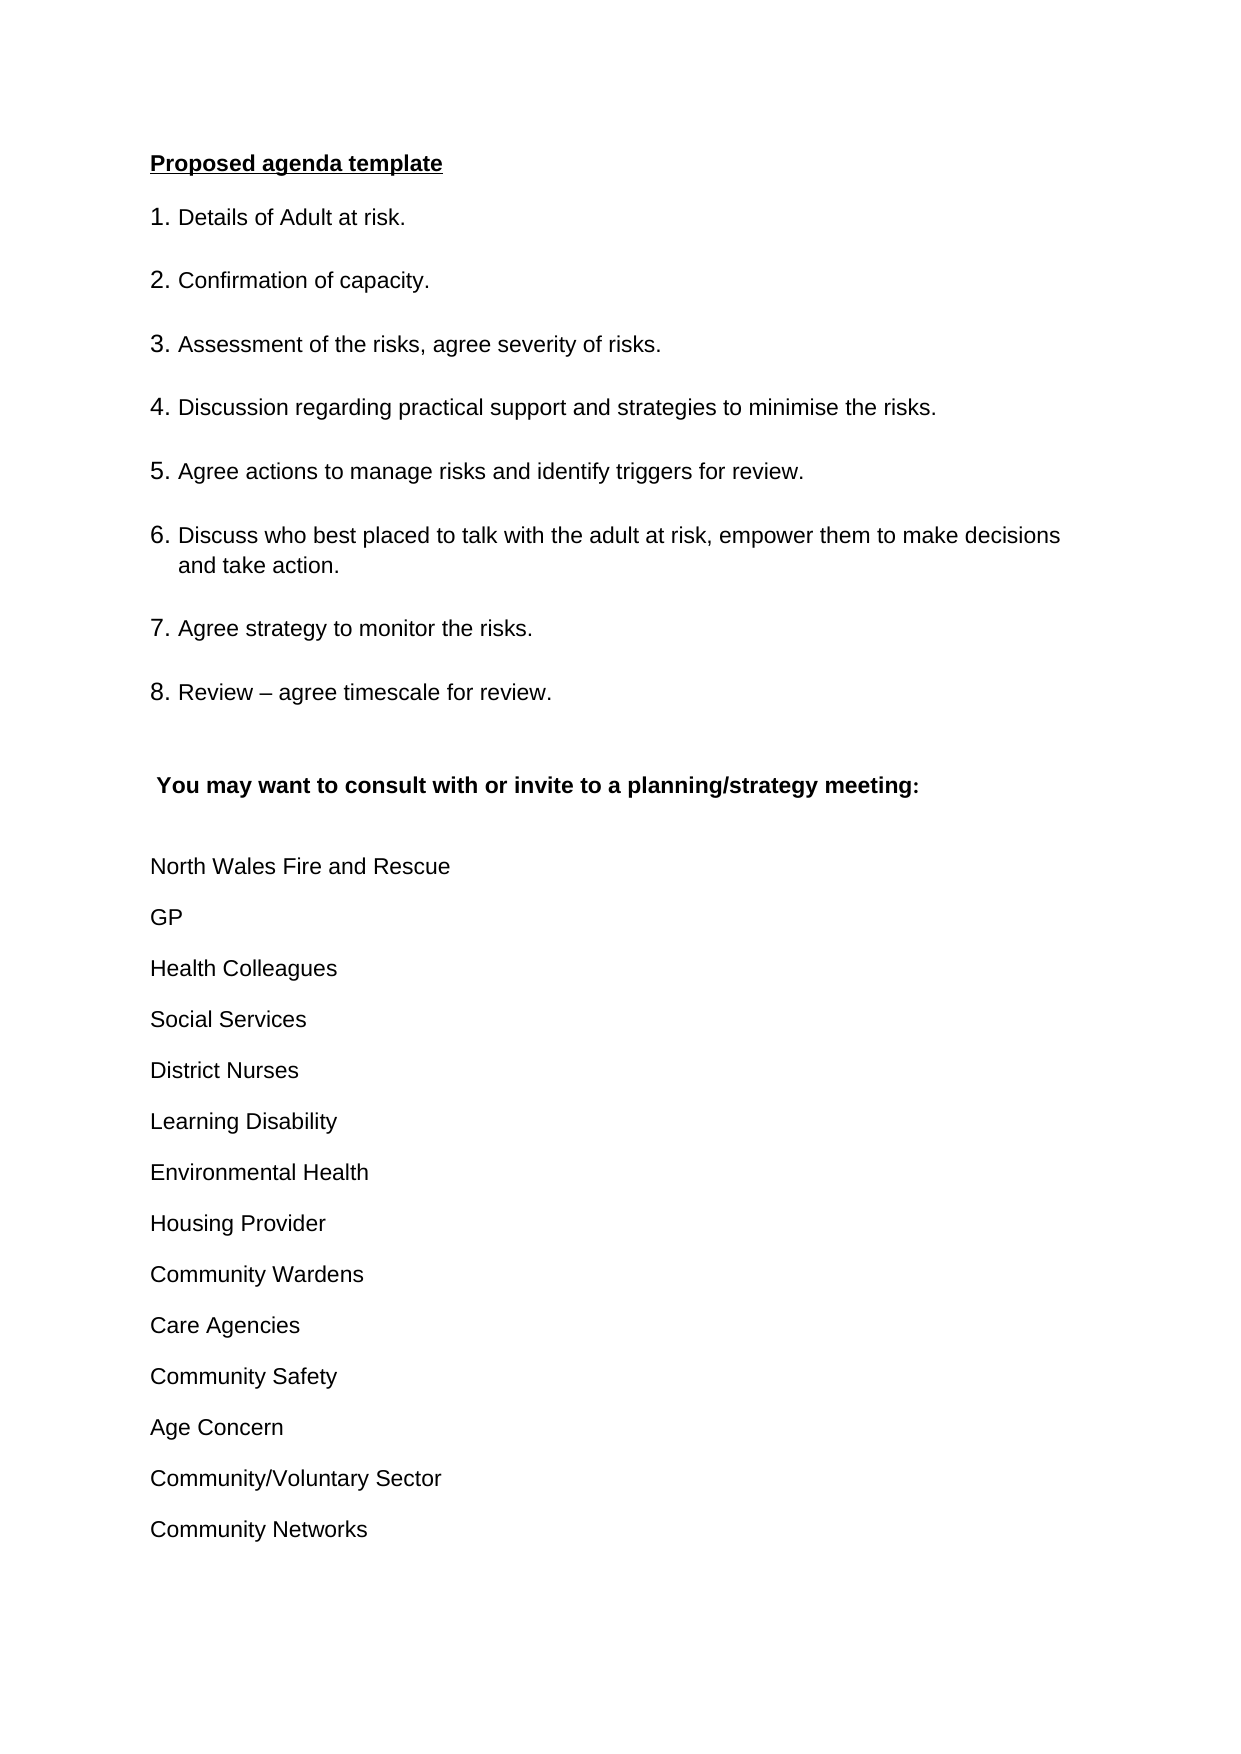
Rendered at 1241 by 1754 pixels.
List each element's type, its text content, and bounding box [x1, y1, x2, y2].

text Environmental Health [150, 1159, 1091, 1186]
text GP [150, 904, 1091, 930]
text North Wales Fire and Rescue [150, 853, 1091, 879]
text Age Concern [150, 1414, 1091, 1441]
text Proposed agenda template [150, 150, 1091, 177]
text Health Colleagues [150, 955, 1091, 981]
text Community Networks [150, 1516, 1091, 1543]
text You may want to consult with or invite to a planning/strategy meeting: [150, 771, 1091, 799]
list Agree actions to manage risks and identify triggers for review. [150, 456, 1091, 485]
text Community/Voluntary Sector [150, 1465, 1091, 1492]
text Learning Disability [150, 1108, 1091, 1134]
text Care Agencies [150, 1312, 1091, 1339]
list Review – agree timescale for review. [150, 677, 1091, 706]
text Community Safety [150, 1363, 1091, 1390]
text District Nurses [150, 1057, 1091, 1083]
list Discuss who best placed to talk with the adult at risk, empower them to make decisions and take action. [150, 520, 1091, 578]
list Assessment of the risks, agree severity of risks. [150, 328, 1091, 357]
list Confirmation of capacity. [150, 265, 1091, 294]
list Details of Adult at risk. [150, 201, 1091, 230]
text Community Wardens [150, 1261, 1091, 1288]
text Social Services [150, 1006, 1091, 1032]
text Housing Provider [150, 1210, 1091, 1237]
list Discussion regarding practical support and strategies to minimise the risks. [150, 392, 1091, 421]
list Agree strategy to monitor the risks. [150, 613, 1091, 642]
